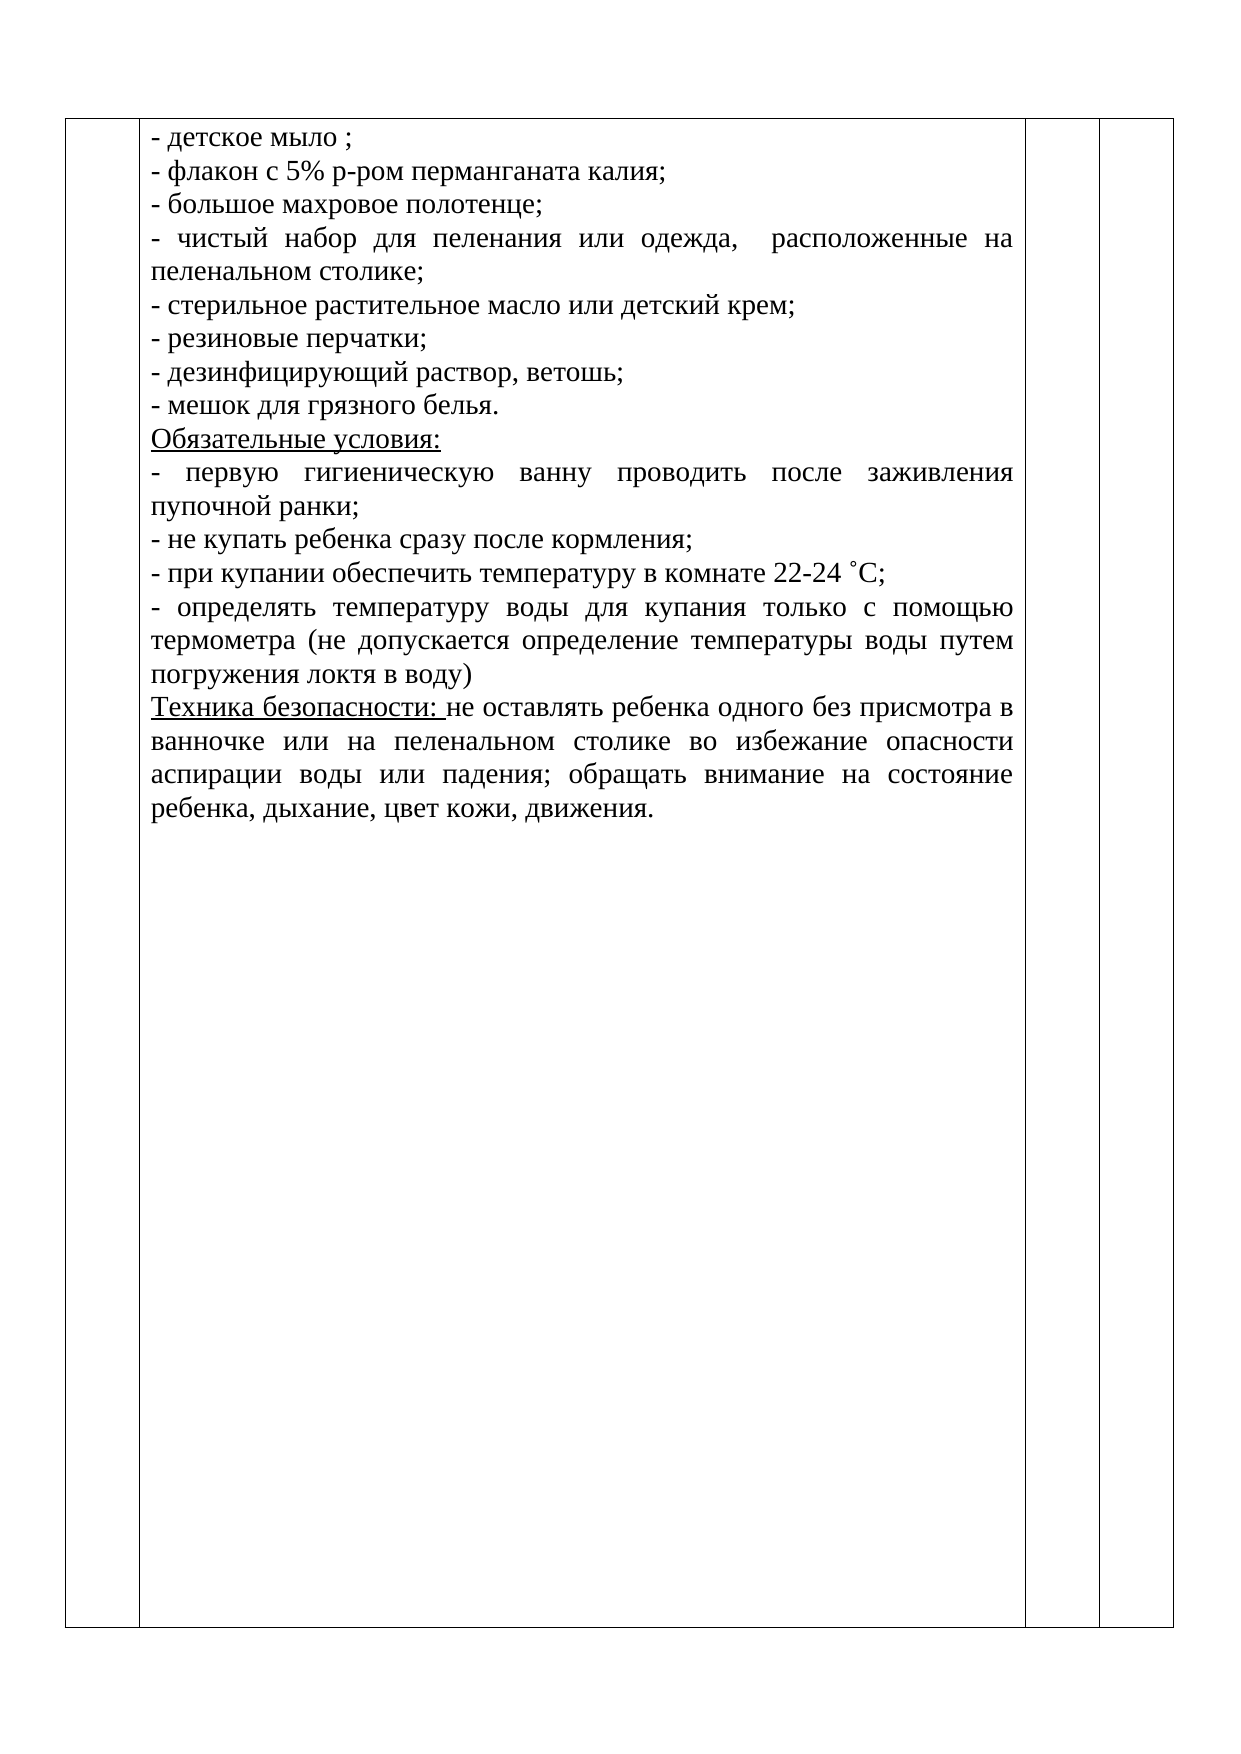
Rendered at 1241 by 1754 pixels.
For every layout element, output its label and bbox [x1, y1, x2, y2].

table_cell [66, 119, 139, 1627]
table_cell [1100, 119, 1173, 1627]
table_cell [1026, 119, 1099, 1627]
table_cell [140, 119, 1025, 1627]
